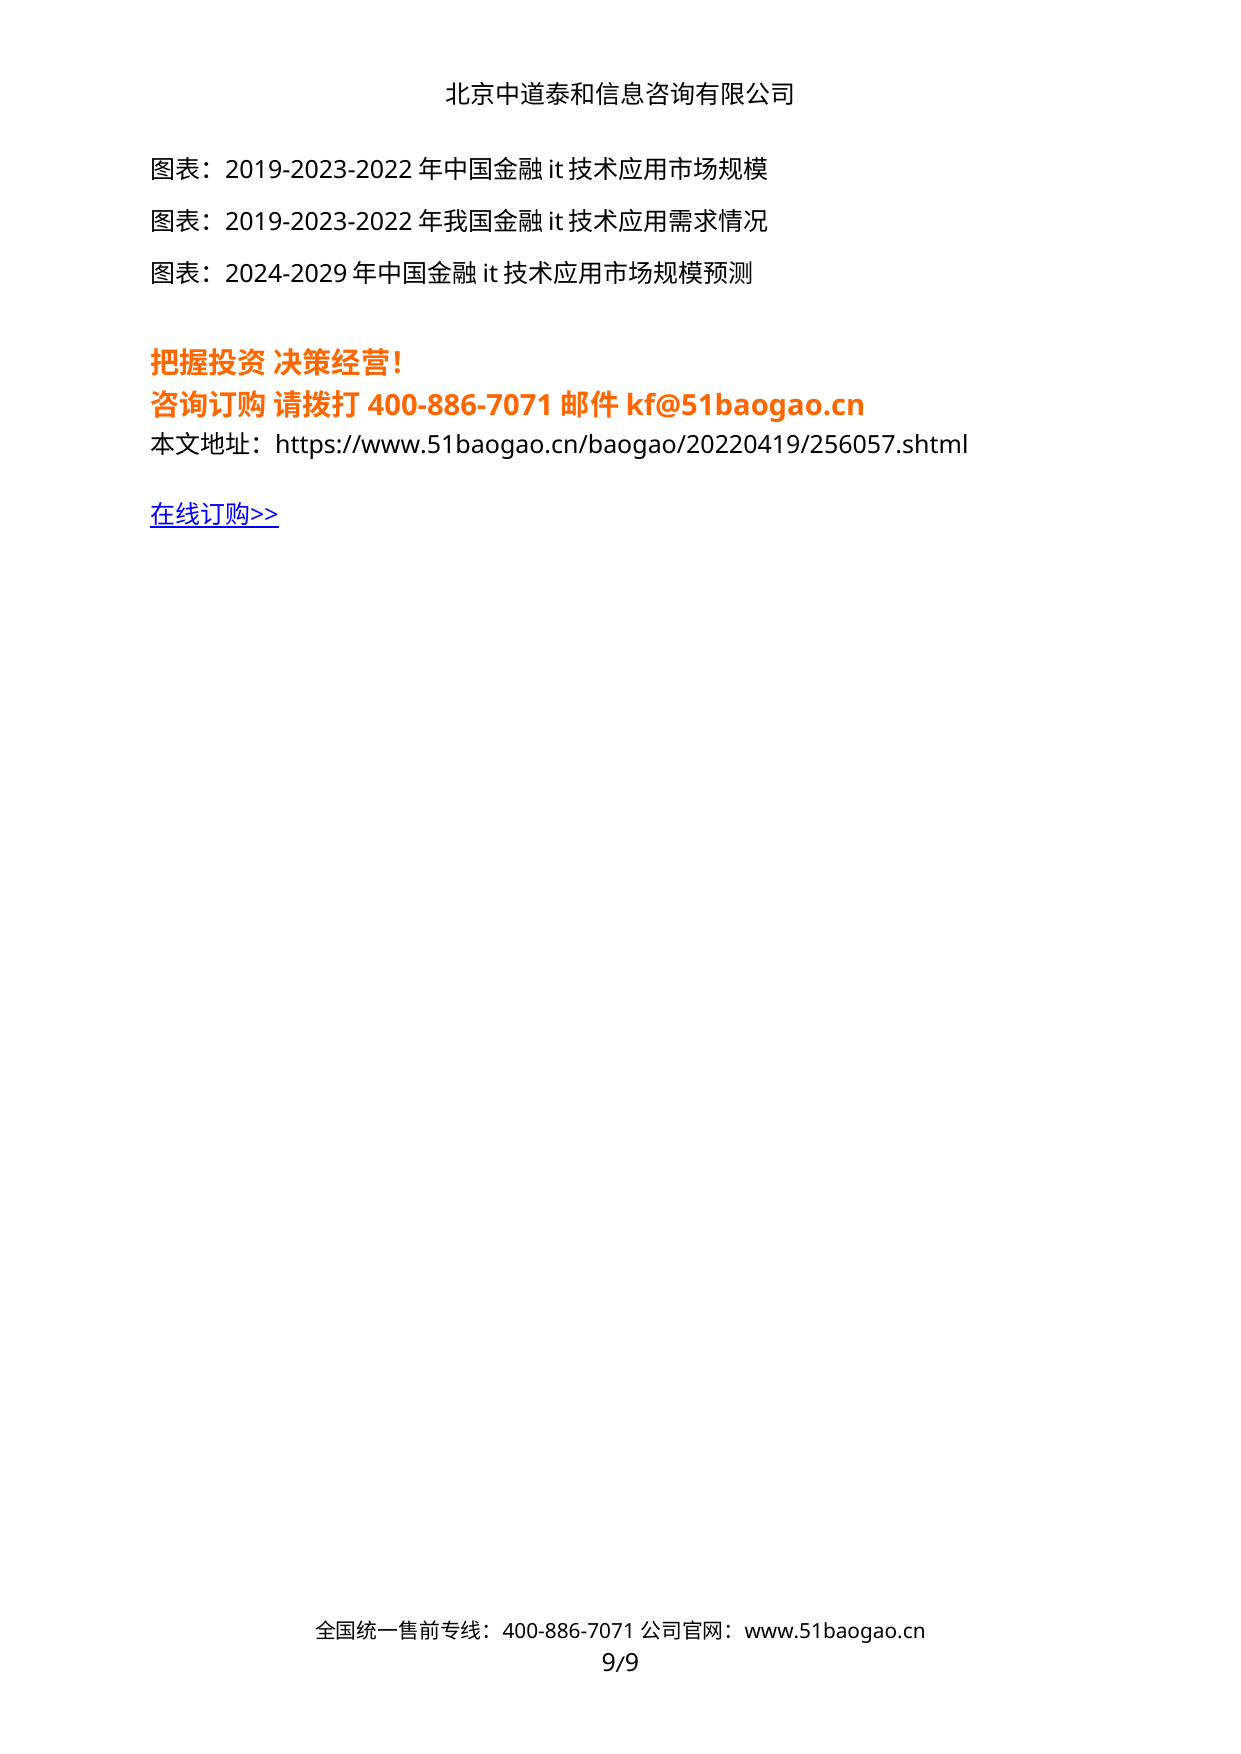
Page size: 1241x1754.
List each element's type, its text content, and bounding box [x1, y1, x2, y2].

text 把握投资 决策经营！咨询订购 请拨打 400-886-7071 邮件 kf@51baogao.cn本文地址：https://www.51baogao.cn/baogao/20220419/256057.shtml [150, 306, 1090, 461]
text 图表：2019-2023-2022年中国金融it技术应用市场规模 [150, 150, 1090, 186]
text 图表：2024-2029年中国金融it技术应用市场规模预测 [150, 254, 1090, 290]
text 图表：2019-2023-2022年我国金融it技术应用需求情况 [150, 202, 1090, 238]
text 在线订购>> [150, 461, 1090, 531]
